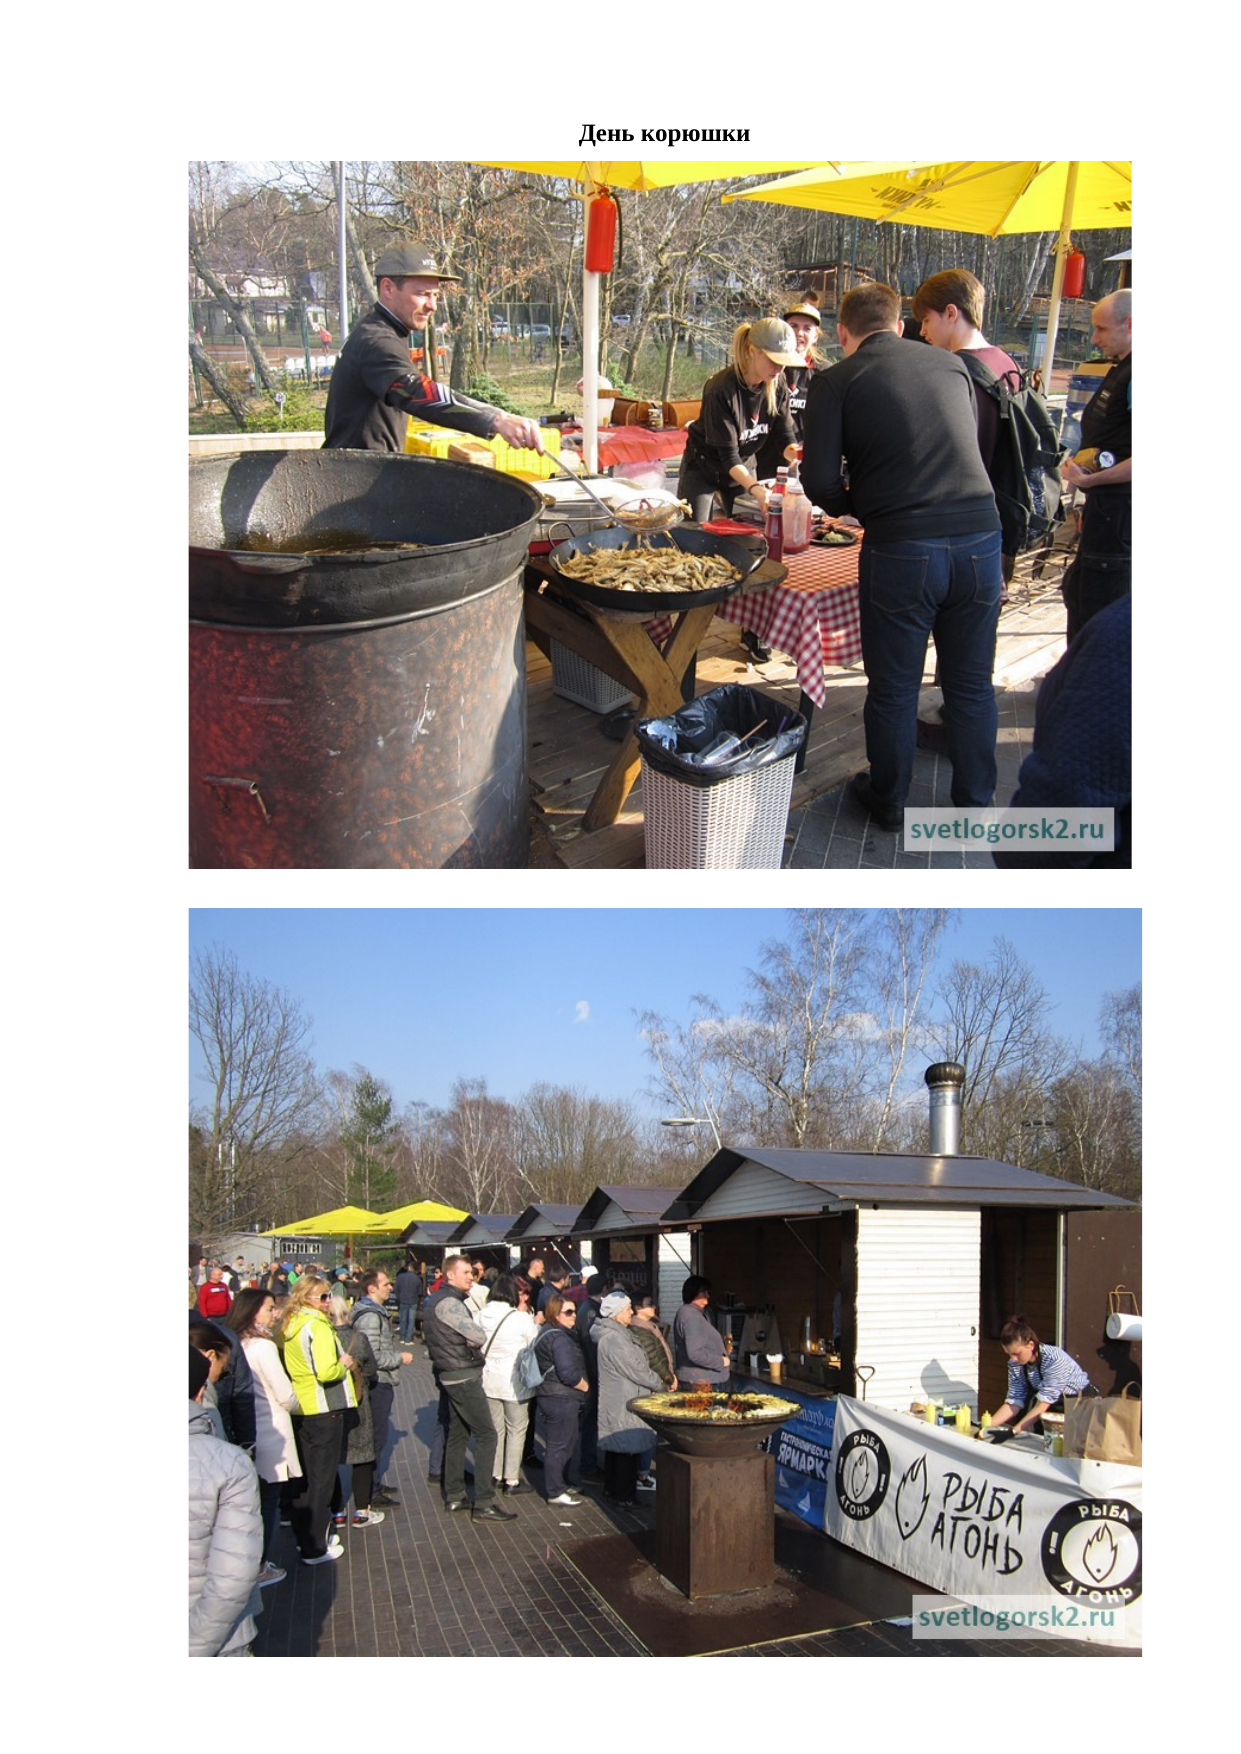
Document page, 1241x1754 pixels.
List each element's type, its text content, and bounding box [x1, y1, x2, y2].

picture [188, 161, 1132, 869]
text День корюшки [177, 118, 1152, 147]
picture [188, 908, 1143, 1657]
